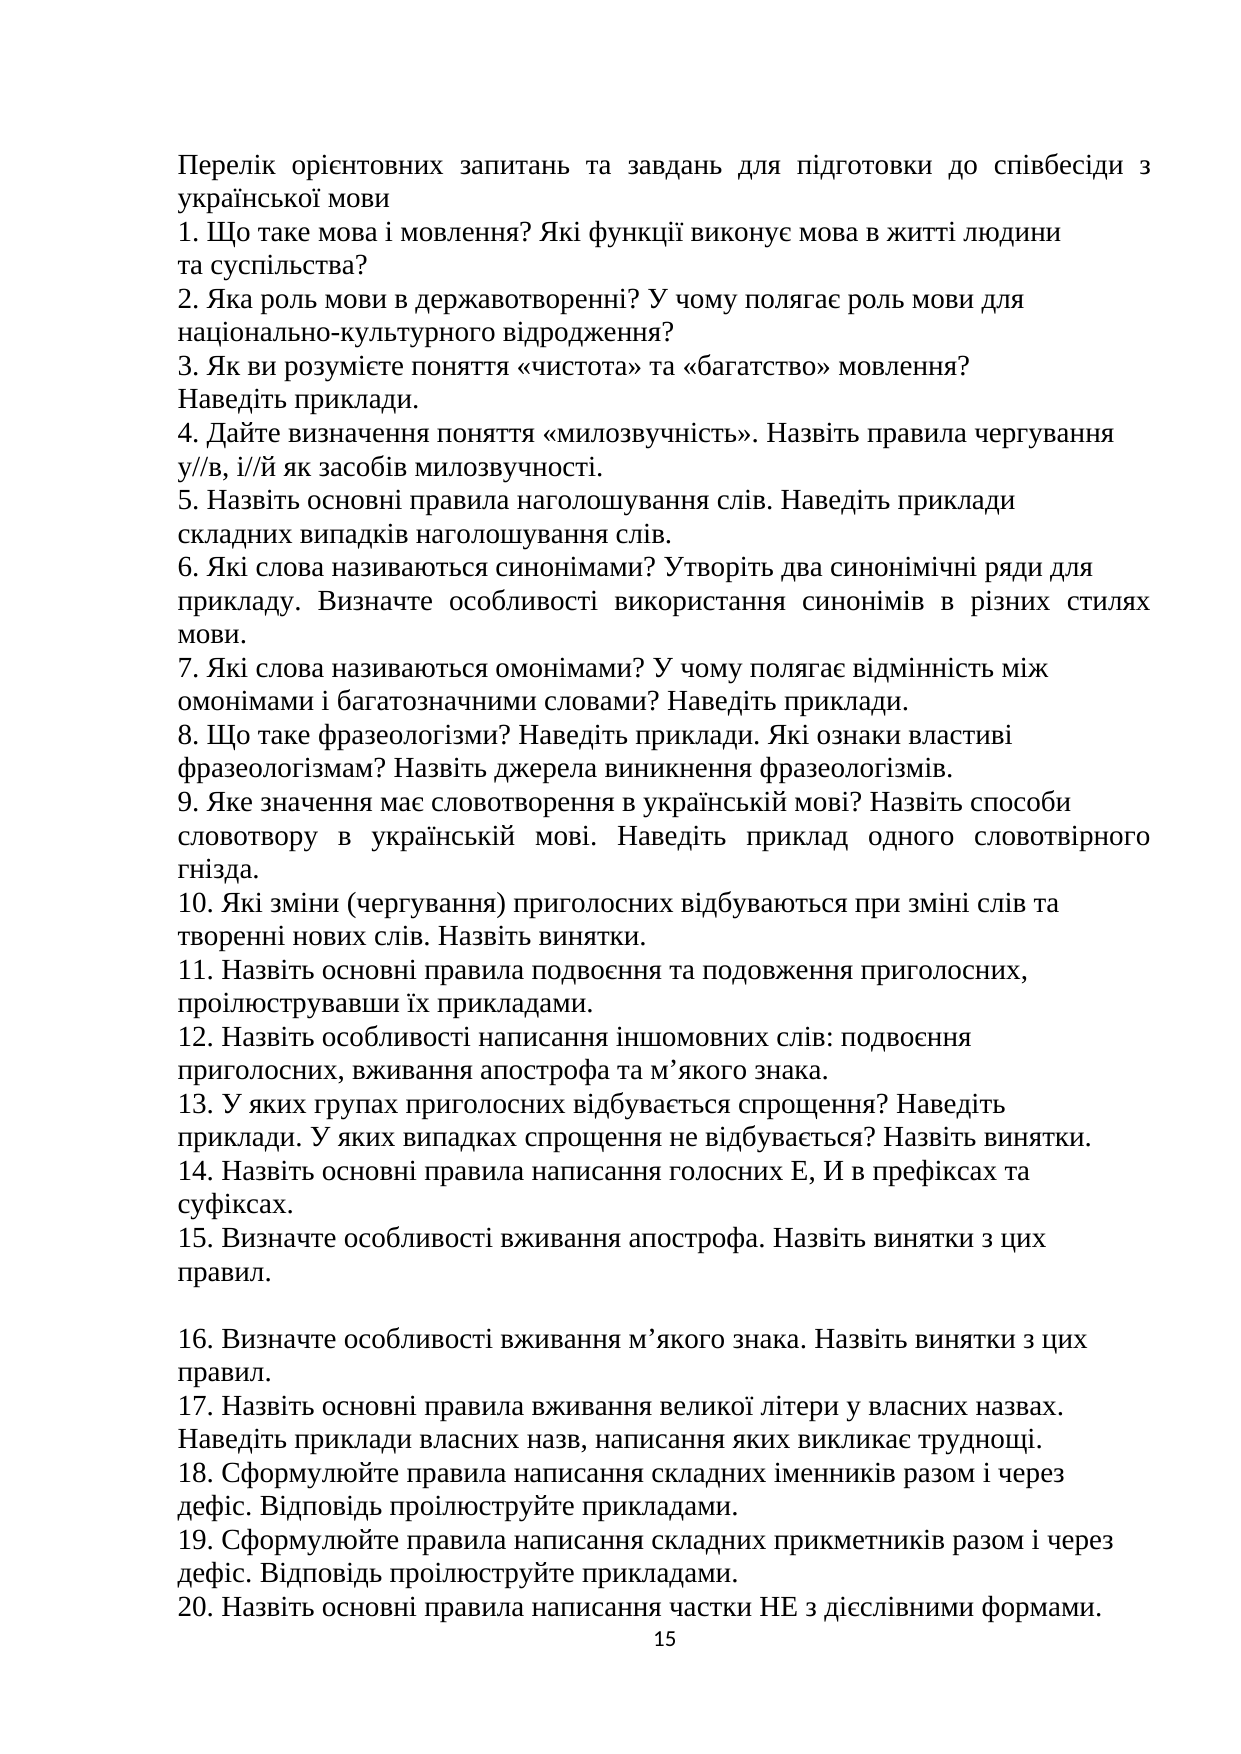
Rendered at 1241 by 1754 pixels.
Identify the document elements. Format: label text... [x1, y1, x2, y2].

text словотвору в українській мові. Наведіть приклад одного словотвірного гнізда. [177, 818, 1152, 885]
text прикладу. Визначте особливості використання синонімів в різних стилях мови. [177, 583, 1152, 650]
text 8. Що таке фразеологізми? Наведіть приклади. Які ознаки властиві [177, 717, 1152, 751]
text дефіс. Відповідь проілюструйте прикладами. [177, 1488, 1152, 1522]
text Наведіть приклади власних назв, написання яких викликає труднощі. [177, 1421, 1152, 1455]
text дефіс. Відповідь проілюструйте прикладами. [177, 1556, 1152, 1589]
text 19. Сформулюйте правила написання складних прикметників разом і через [177, 1522, 1152, 1556]
text фразеологізмам? Назвіть джерела виникнення фразеологізмів. [177, 751, 1152, 784]
text 1. Що таке мова і мовлення? Які функції виконує мова в житті людини [177, 214, 1152, 247]
text 2. Яка роль мови в державотворенні? У чому полягає роль мови для [177, 281, 1152, 314]
text проілюструвавши їх прикладами. [177, 985, 1152, 1019]
text 11. Назвіть основні правила подвоєння та подовження приголосних, [177, 952, 1152, 985]
text у//в, і//й як засобів милозвучності. [177, 449, 1152, 482]
text 18. Сформулюйте правила написання складних іменників разом і через [177, 1455, 1152, 1488]
text 7. Які слова називаються омонімами? У чому полягає відмінність між [177, 650, 1152, 683]
text 5. Назвіть основні правила наголошування слів. Наведіть приклади [177, 482, 1152, 516]
text Наведіть приклади. [177, 382, 1152, 415]
text творенні нових слів. Назвіть винятки. [177, 918, 1152, 952]
text 6. Які слова називаються синонімами? Утворіть два синонімічні ряди для [177, 549, 1152, 583]
text складних випадків наголошування слів. [177, 516, 1152, 549]
text 16. Визначте особливості вживання м’якого знака. Назвіть винятки з цих [177, 1321, 1152, 1354]
text Перелік орієнтовних запитань та завдань для підготовки до співбесіди з української мови [177, 147, 1152, 214]
text 13. У яких групах приголосних відбувається спрощення? Наведіть [177, 1086, 1152, 1119]
text 3. Як ви розумієте поняття «чистота» та «багатство» мовлення? [177, 348, 1152, 382]
text омонімами і багатозначними словами? Наведіть приклади. [177, 683, 1152, 717]
text 15. Визначте особливості вживання апострофа. Назвіть винятки з цих [177, 1220, 1152, 1254]
text суфіксах. [177, 1187, 1152, 1220]
text правил. [177, 1254, 1152, 1287]
text національно-культурного відродження? [177, 314, 1152, 348]
text 12. Назвіть особливості написання іншомовних слів: подвоєння [177, 1019, 1152, 1052]
text 10. Які зміни (чергування) приголосних відбуваються при зміні слів та [177, 885, 1152, 918]
text 17. Назвіть основні правила вживання великої літери у власних назвах. [177, 1388, 1152, 1421]
text та суспільства? [177, 247, 1152, 281]
text правил. [177, 1354, 1152, 1388]
text 4. Дайте визначення поняття «милозвучність». Назвіть правила чергування [177, 415, 1152, 449]
text приклади. У яких випадках спрощення не відбувається? Назвіть винятки. [177, 1119, 1152, 1153]
text 14. Назвіть основні правила написання голосних Е, И в префіксах та [177, 1153, 1152, 1187]
text 9. Яке значення має словотворення в українській мові? Назвіть способи [177, 784, 1152, 818]
text 20. Назвіть основні правила написання частки НЕ з дієслівними формами. [177, 1589, 1152, 1623]
text приголосних, вживання апострофа та м’якого знака. [177, 1052, 1152, 1086]
